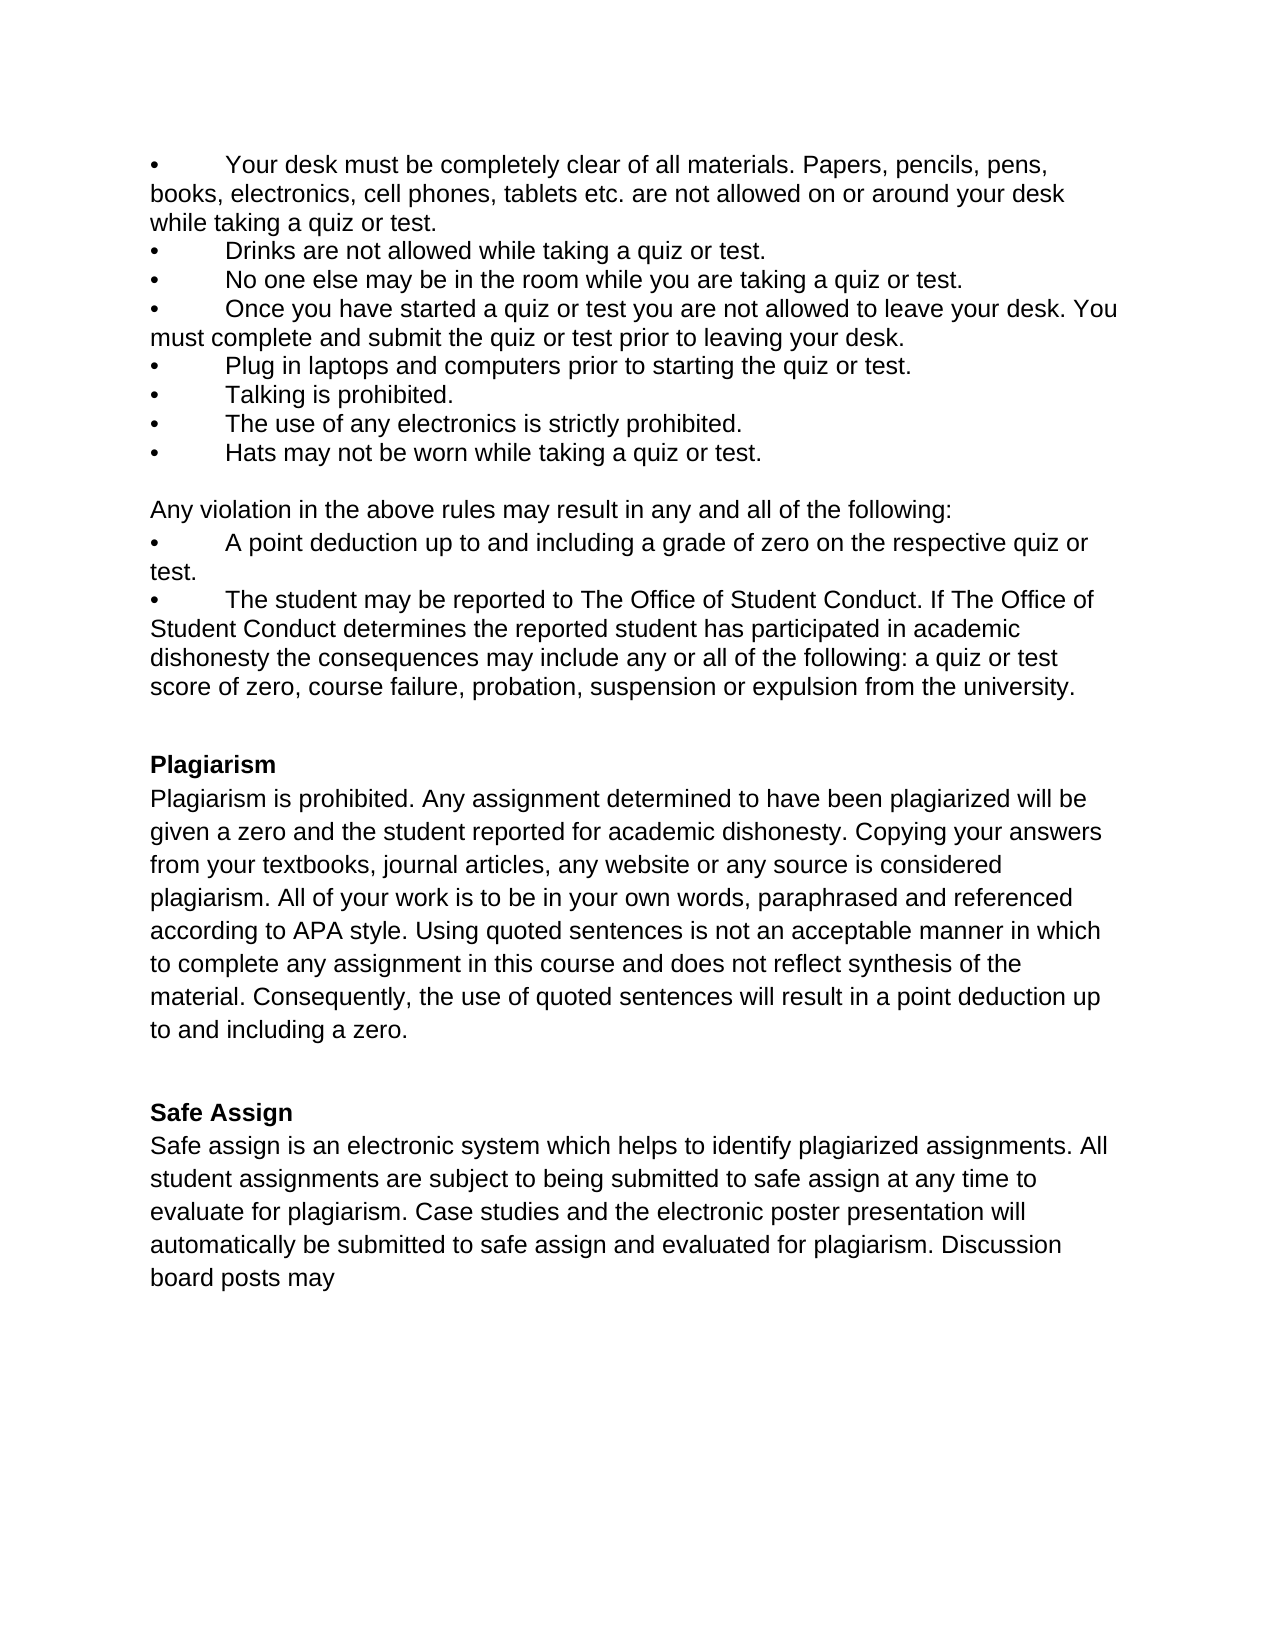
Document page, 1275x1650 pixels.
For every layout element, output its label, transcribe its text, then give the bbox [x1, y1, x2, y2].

text Any violation in the above rules may result in any and all of the following: [150, 495, 1125, 524]
list Drinks are not allowed while taking a quiz or test. [150, 236, 1125, 265]
list Once you have started a quiz or test you are not allowed to leave your desk. You must complete and submit the quiz or test prior to leaving your desk. [150, 294, 1125, 351]
text Safe assign is an electronic system which helps to identify plagiarized assignments. All student assignments are subject to being submitted to safe assign at any time to evaluate for plagiarism. Case studies and the electronic poster presentation will automatically be submitted to safe assign and evaluated for plagiarism. Discussion board posts may [150, 1131, 1125, 1292]
list Talking is prohibited. [150, 380, 1125, 409]
list A point deduction up to and including a grade of zero on the respective quiz or test. [150, 528, 1125, 586]
list Your desk must be completely clear of all materials. Papers, pencils, pens, books, electronics, cell phones, tablets etc. are not allowed on or around your desk while taking a quiz or test. [150, 150, 1125, 236]
list The use of any electronics is strictly prohibited. [150, 409, 1125, 437]
list Plug in laptops and computers prior to starting the quiz or test. [150, 351, 1125, 380]
text Plagiarism is prohibited. Any assignment determined to have been plagiarized will be given a zero and the student reported for academic dishonesty. Copying your answers from your textbooks, journal articles, any website or any source is considered plagiarism. All of your work is to be in your own words, paraphrased and referenced according to APA style. Using quoted sentences is not an acceptable manner in which to complete any assignment in this course and does not reflect synthesis of the material. Consequently, the use of quoted sentences will result in a point deduction up to and including a zero. [150, 783, 1114, 1043]
list Hats may not be worn while taking a quiz or test. [150, 437, 1125, 466]
list No one else may be in the room while you are taking a quiz or test. [150, 265, 1125, 294]
text Safe Assign [150, 1098, 1125, 1126]
list The student may be reported to The Office of Student Conduct. If The Office of Student Conduct determines the reported student has participated in academic dishonesty the consequences may include any or all of the following: a quiz or test score of zero, course failure, probation, suspension or expulsion from the university. [150, 586, 1125, 701]
text Plagiarism [150, 751, 1125, 779]
